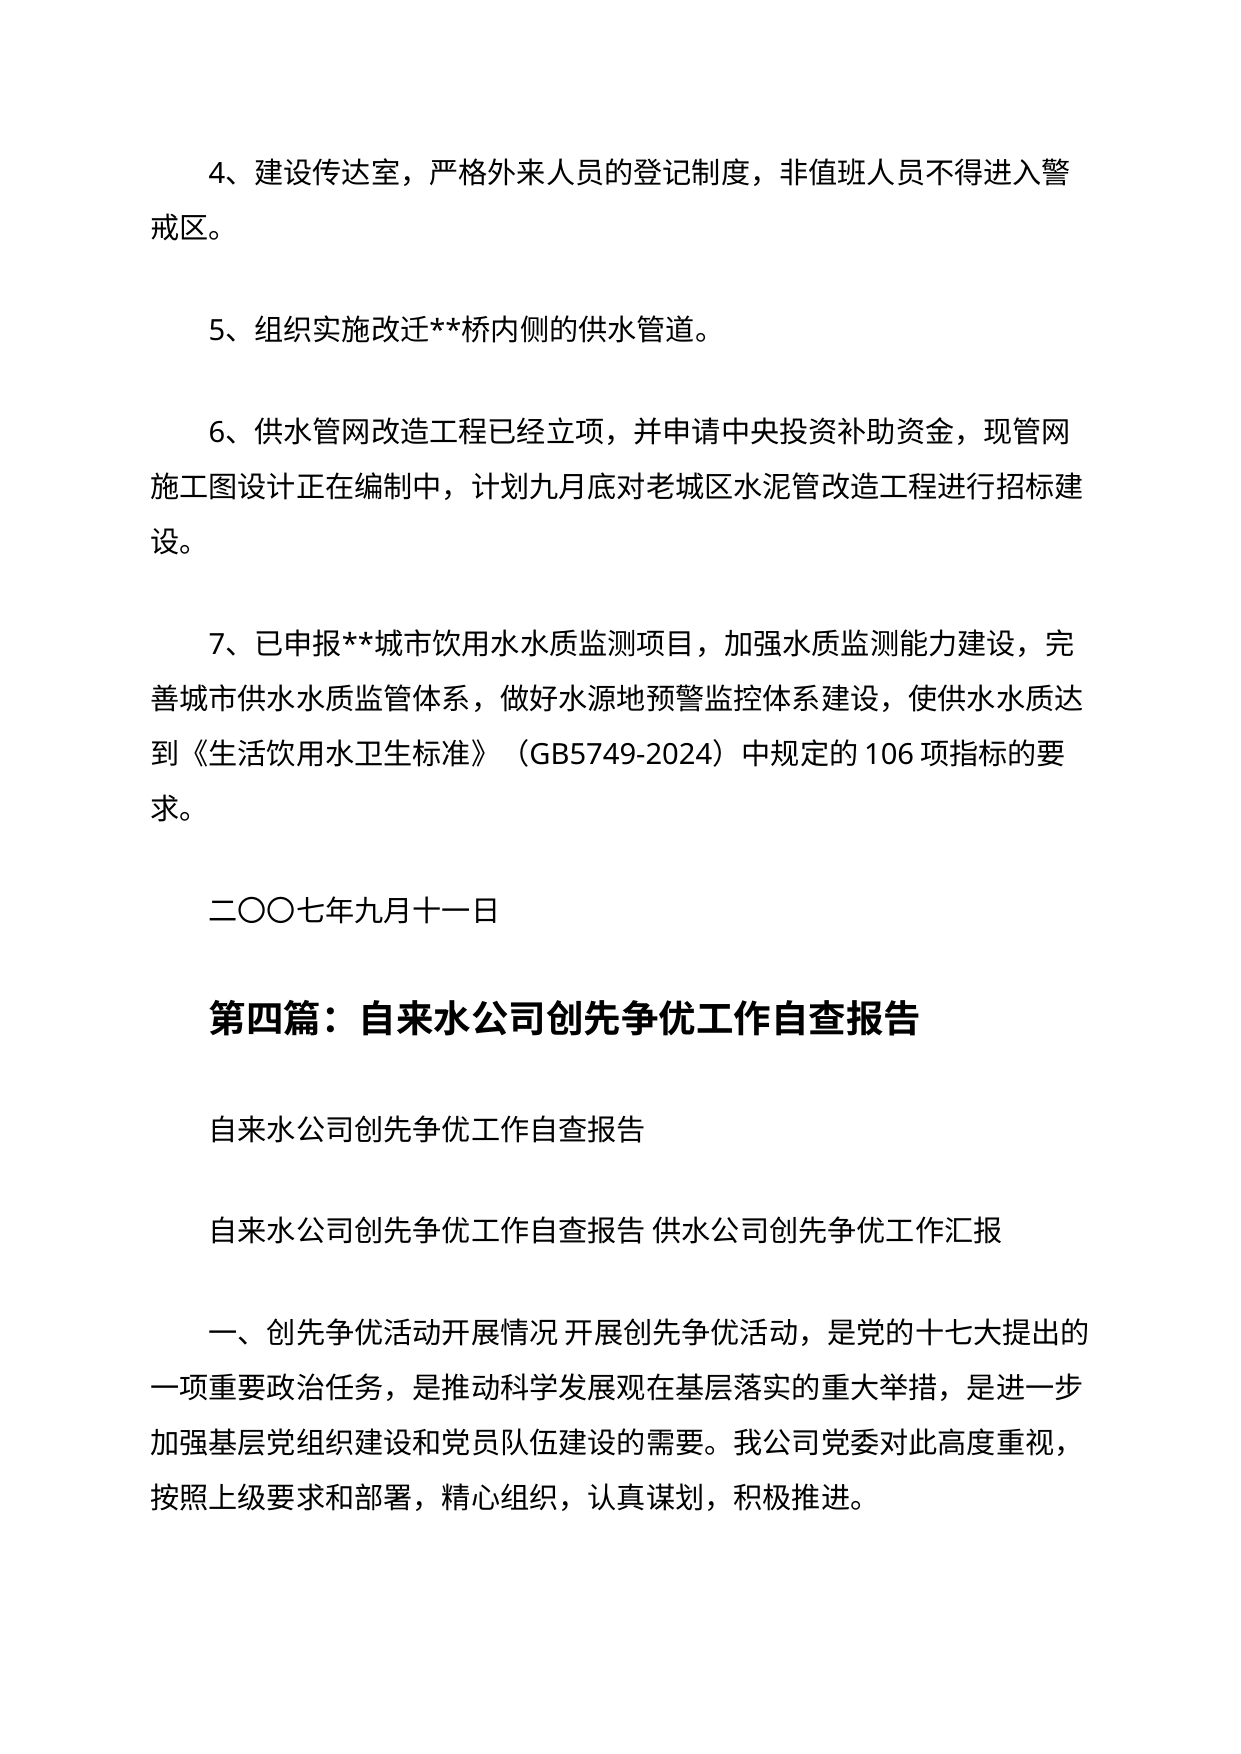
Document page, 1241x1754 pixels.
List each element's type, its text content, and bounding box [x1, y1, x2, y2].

text 自来水公司创先争优工作自查报告 供水公司创先争优工作汇报 [150, 1208, 1090, 1250]
text 6、供水管网改造工程已经立项，并申请中央投资补助资金，现管网施工图设计正在编制中，计划九月底对老城区水泥管改造工程进行招标建设。 [150, 409, 1090, 561]
text 自来水公司创先争优工作自查报告 [150, 1106, 1090, 1148]
text 第四篇：自来水公司创先争优工作自查报告 [150, 989, 1090, 1043]
text 4、建设传达室，严格外来人员的登记制度，非值班人员不得进入警戒区。 [150, 150, 1090, 247]
text 5、组织实施改迁**桥内侧的供水管道。 [150, 307, 1090, 349]
text 一、创先争优活动开展情况 开展创先争优活动，是党的十七大提出的一项重要政治任务，是推动科学发展观在基层落实的重大举措，是进一步加强基层党组织建设和党员队伍建设的需要。我公司党委对此高度重视，按照上级要求和部署，精心组织，认真谋划，积极推进。 [150, 1310, 1090, 1517]
text 7、已申报**城市饮用水水质监测项目，加强水质监测能力建设，完善城市供水水质监管体系，做好水源地预警监控体系建设，使供水水质达到《生活饮用水卫生标准》（GB5749-2024）中规定的106项指标的要求。 [150, 620, 1090, 828]
text 二〇〇七年九月十一日 [150, 887, 1090, 929]
